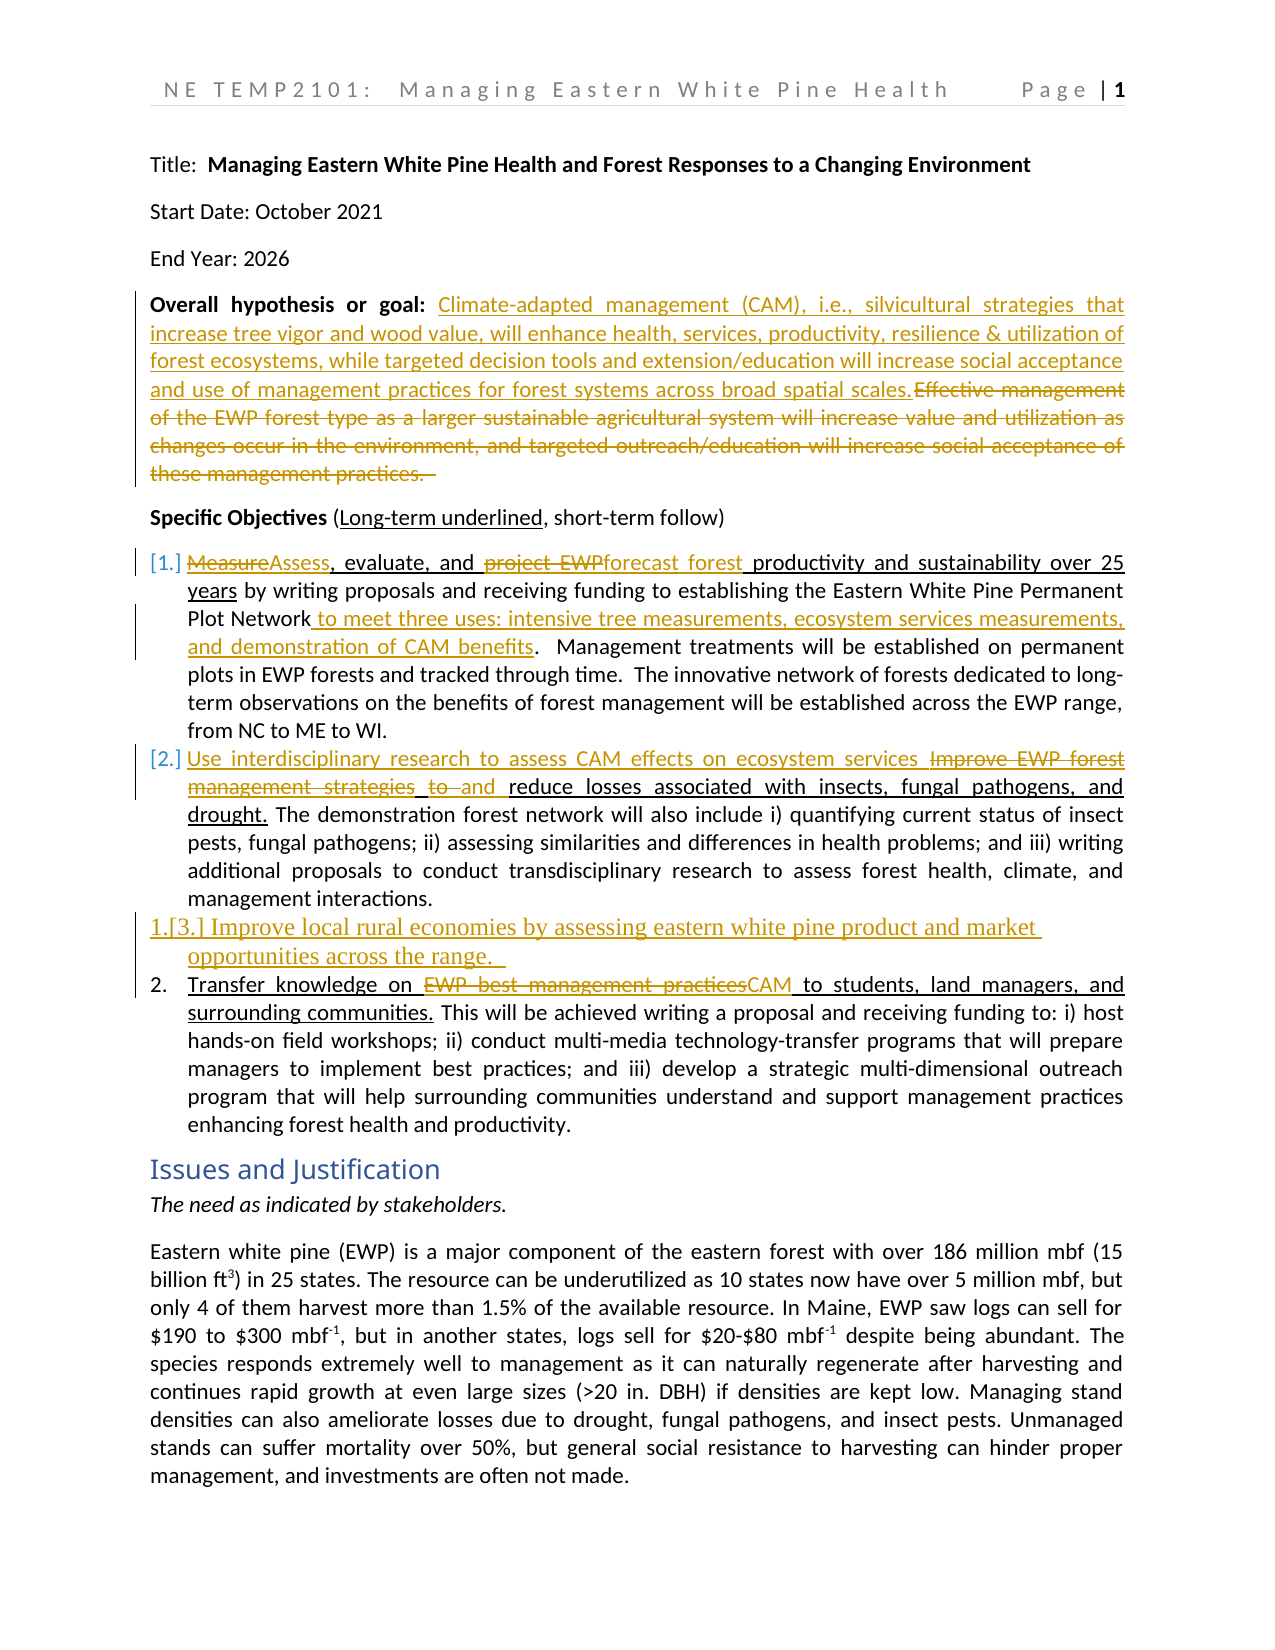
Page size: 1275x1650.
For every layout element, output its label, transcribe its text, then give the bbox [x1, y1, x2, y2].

text Specific Objectives (Long-term underlined, short-term follow) [150, 503, 1125, 531]
text Overall hypothesis or goal: [150, 291, 1125, 343]
list reduce losses associated with insects, fungal pathogens, and drought. The demonstration forest network will also include i) quantifying current status of insect pests, fungal pathogens; ii) assessing similarities and differences in health problems; and iii) writing additional proposals to conduct transdisciplinary research to assess forest health, climate, and management interactions. [150, 744, 1125, 912]
text Eastern white pine (EWP) is a major component of the eastern forest with over 186 million mbf (15 billion ft3) in 25 states. The resource can be underutilized as 10 states now have over 5 million mbf, but only 4 of them harvest more than 1.5% of the available resource. In Maine, EWP saw logs can sell for $190 to $300 mbf-1, but in another states, logs sell for $20-$80 mbf-1 despite being abundant. The species responds extremely well to management as it can naturally regenerate after harvesting and continues rapid growth at even large sizes (>20 in. DBH) if densities are kept low. Managing stand densities can also ameliorate losses due to drought, fungal pathogens, and insect pests. Unmanaged stands can suffer mortality over 50%, but general social resistance to harvesting can hinder proper management, and investments are often not made. [150, 1237, 1125, 1489]
text End Year: 2026 [150, 244, 1125, 272]
text Overall hypothesis or goal: [150, 448, 1125, 487]
list Transfer knowledge on to students, land managers, and surrounding communities. This will be achieved writing a proposal and receiving funding to: i) host hands-on field workshops; ii) conduct multi-media technology-transfer programs that will prepare managers to implement best practices; and iii) develop a strategic multi-dimensional outreach program that will help surrounding communities understand and support management practices enhancing forest health and productivity. [150, 970, 1125, 1138]
text Start Date: October 2021 [150, 197, 1125, 225]
text Overall hypothesis or goal: [150, 344, 1125, 418]
text The need as indicated by stakeholders. [150, 1190, 1125, 1218]
text Title: Managing Eastern White Pine Health and Forest Responses to a Changing Environment [150, 150, 1125, 178]
text Overall hypothesis or goal: [150, 419, 1125, 446]
subtitle Issues and Justification [150, 1151, 1125, 1187]
list , evaluate, and productivity and sustainability over 25 years by writing proposals and receiving funding to establishing the Eastern White Pine Permanent Plot Network. Management treatments will be established on permanent plots in EWP forests and tracked through time. The innovative network of forests dedicated to long-term observations on the benefits of forest management will be established across the EWP range, from NC to ME to WI. [150, 548, 1125, 744]
